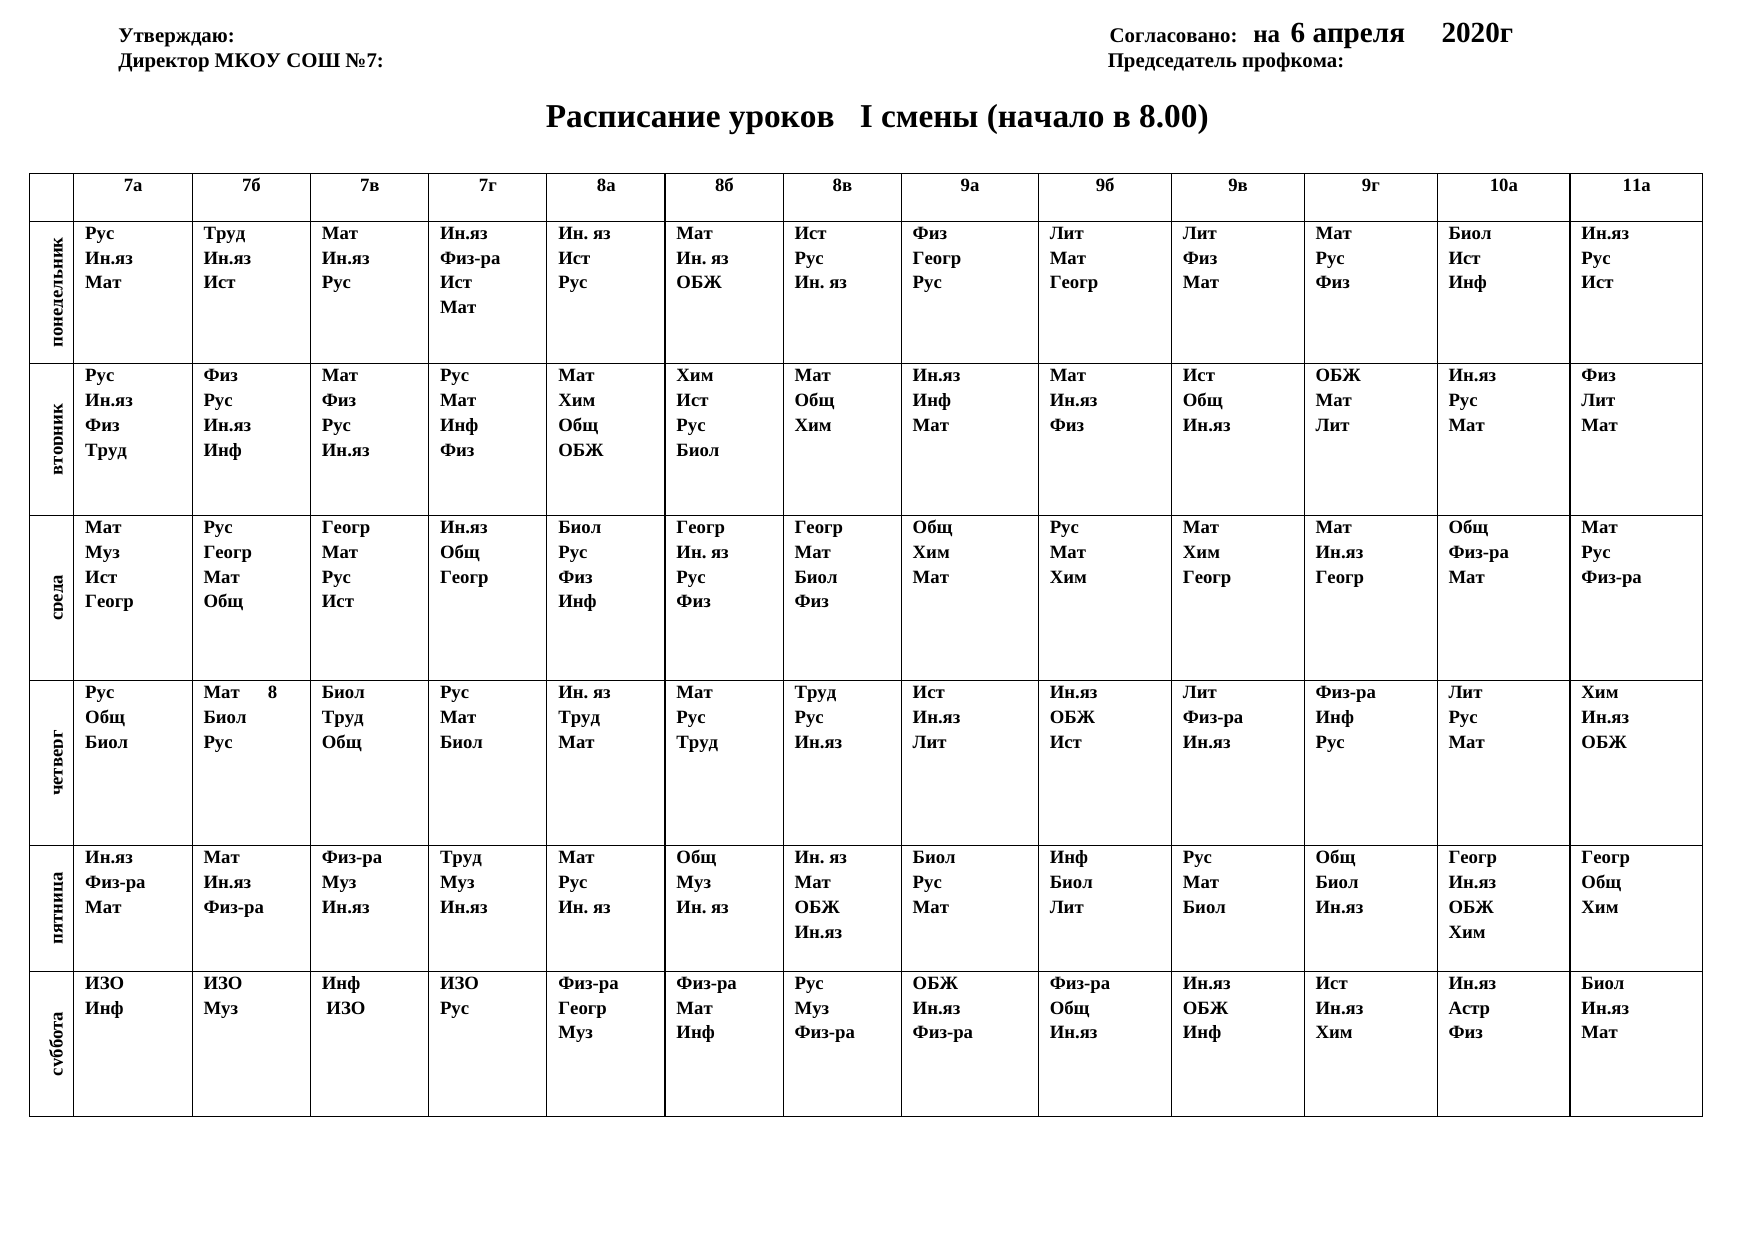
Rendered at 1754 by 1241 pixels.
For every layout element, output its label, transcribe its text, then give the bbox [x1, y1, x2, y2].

table_cell Лит Рус Мат [1438, 681, 1569, 845]
text Расписание уроков I смены (начало в 8.00) [118, 96, 1636, 135]
table_cell Лит Физ Мат [1172, 222, 1304, 363]
table_cell Биол Рус Физ Инф [547, 516, 664, 680]
table_cell Рус Общ Биол [74, 681, 192, 845]
table_cell Геогр Ин.яз ОБЖ Хим [1438, 846, 1569, 971]
table_cell Мат Ин.яз Физ [1039, 364, 1171, 515]
table_cell Физ-ра Инф Рус [1305, 681, 1437, 845]
table_header 7б [193, 174, 310, 221]
table_cell Рус Геогр Мат Общ [193, 516, 310, 680]
table_cell Мат Хим Общ ОБЖ [547, 364, 664, 515]
table_header 11а [1571, 174, 1702, 221]
table_cell Биол Ист Инф [1438, 222, 1569, 363]
table_cell Инф ИЗО [311, 972, 428, 1116]
table_cell Ист Рус Ин. яз [784, 222, 901, 363]
table_cell четверг [30, 681, 73, 845]
table_cell ИЗО Рус [429, 972, 546, 1116]
table_header 9г [1305, 174, 1437, 221]
table_cell Рус Муз Физ-ра [784, 972, 901, 1116]
table_cell Физ Лит Мат [1571, 364, 1702, 515]
table_cell Ин.яз Инф Мат [902, 364, 1038, 515]
table_cell Ин. яз Мат ОБЖ Ин.яз [784, 846, 901, 971]
table_cell среда [30, 516, 73, 680]
table_cell Мат Рус Физ-ра [1571, 516, 1702, 680]
table_cell Ин.яз ОБЖ Инф [1172, 972, 1304, 1116]
table_cell Рус Мат Инф Физ [429, 364, 546, 515]
table_cell вторник [30, 364, 73, 515]
table_cell Ин.яз Астр Физ [1438, 972, 1569, 1116]
table_cell Мат 8 Биол Рус [193, 681, 310, 845]
table_header [30, 174, 73, 221]
table_cell Лит Мат Геогр [1039, 222, 1171, 363]
table_cell Ин.яз Рус Мат [1438, 364, 1569, 515]
table_cell Геогр Мат Биол Физ [784, 516, 901, 680]
table_cell ИЗО Муз [193, 972, 310, 1116]
table_cell Мат Рус Ин. яз [547, 846, 664, 971]
table_cell Биол Ин.яз Мат [1571, 972, 1702, 1116]
table_cell Геогр Общ Хим [1571, 846, 1702, 971]
text Директор МКОУ СОШ №7: Председатель профкома: [118, 48, 1636, 72]
table_cell пятница [30, 846, 73, 971]
table_cell Мат Муз Ист Геогр [74, 516, 192, 680]
table_header 9б [1039, 174, 1171, 221]
table_cell Биол Труд Общ [311, 681, 428, 845]
table_cell ОБЖ Мат Лит [1305, 364, 1437, 515]
text Утверждаю: Согласовано: на 6 апреля 2020г [118, 15, 1636, 48]
table_cell Труд Рус Ин.яз [784, 681, 901, 845]
table_cell Мат Ин.яз Физ-ра [193, 846, 310, 971]
table_cell Физ-ра Мат Инф [666, 972, 783, 1116]
table_cell Ин.яз Общ Геогр [429, 516, 546, 680]
table_cell Ин.яз ОБЖ Ист [1039, 681, 1171, 845]
table_cell Рус Мат Биол [1172, 846, 1304, 971]
table_cell понедельник [30, 222, 73, 363]
table_header 8б [666, 174, 783, 221]
table_cell Хим Ист Рус Биол [666, 364, 783, 515]
table_cell Рус Ин.яз Физ Труд [74, 364, 192, 515]
table_cell Рус Мат Биол [429, 681, 546, 845]
table_cell Мат Общ Хим [784, 364, 901, 515]
table_cell Лит Физ-ра Ин.яз [1172, 681, 1304, 845]
table_cell Геогр Ин. яз Рус Физ [666, 516, 783, 680]
table_cell ИЗО Инф [74, 972, 192, 1116]
table_header 8в [784, 174, 901, 221]
table_cell Общ Муз Ин. яз [666, 846, 783, 971]
table_cell Общ Биол Ин.яз [1305, 846, 1437, 971]
table_cell ОБЖ Ин.яз Физ-ра [902, 972, 1038, 1116]
table_cell Ист Общ Ин.яз [1172, 364, 1304, 515]
table_header 7а [74, 174, 192, 221]
table_header 7в [311, 174, 428, 221]
table_cell Ин.яз Физ-ра Ист Мат [429, 222, 546, 363]
table_cell Общ Физ-ра Мат [1438, 516, 1569, 680]
table_cell Мат Физ Рус Ин.яз [311, 364, 428, 515]
table_cell Ист Ин.яз Лит [902, 681, 1038, 845]
table_cell Труд Муз Ин.яз [429, 846, 546, 971]
table_cell Физ Рус Ин.яз Инф [193, 364, 310, 515]
table_cell Физ-ра Геогр Муз [547, 972, 664, 1116]
table_header 8а [547, 174, 664, 221]
table_cell Мат Рус Труд [666, 681, 783, 845]
table_cell Инф Биол Лит [1039, 846, 1171, 971]
table_cell Хим Ин.яз ОБЖ [1571, 681, 1702, 845]
table_cell Общ Хим Мат [902, 516, 1038, 680]
table_cell Рус Мат Хим [1039, 516, 1171, 680]
table_cell Ист Ин.яз Хим [1305, 972, 1437, 1116]
table_header 10а [1438, 174, 1569, 221]
table_cell Физ Геогр Рус [902, 222, 1038, 363]
table_cell Мат Хим Геогр [1172, 516, 1304, 680]
table_header 7г [429, 174, 546, 221]
table_cell Мат Рус Физ [1305, 222, 1437, 363]
table_cell Труд Ин.яз Ист [193, 222, 310, 363]
table_cell Рус Ин.яз Мат [74, 222, 192, 363]
table_cell суббота [30, 972, 73, 1116]
table_cell Биол Рус Мат [902, 846, 1038, 971]
table_header 9а [902, 174, 1038, 221]
table_cell Ин. яз Труд Мат [547, 681, 664, 845]
table_cell Физ-ра Общ Ин.яз [1039, 972, 1171, 1116]
table_cell Ин. яз Ист Рус [547, 222, 664, 363]
table_header 9в [1172, 174, 1304, 221]
table_cell Мат Ин.яз Рус [311, 222, 428, 363]
table_cell Ин.яз Рус Ист [1571, 222, 1702, 363]
table_cell Мат Ин. яз ОБЖ [666, 222, 783, 363]
table_cell Физ-ра Муз Ин.яз [311, 846, 428, 971]
table_cell Ин.яз Физ-ра Мат [74, 846, 192, 971]
table_cell Мат Ин.яз Геогр [1305, 516, 1437, 680]
table_cell Геогр Мат Рус Ист [311, 516, 428, 680]
